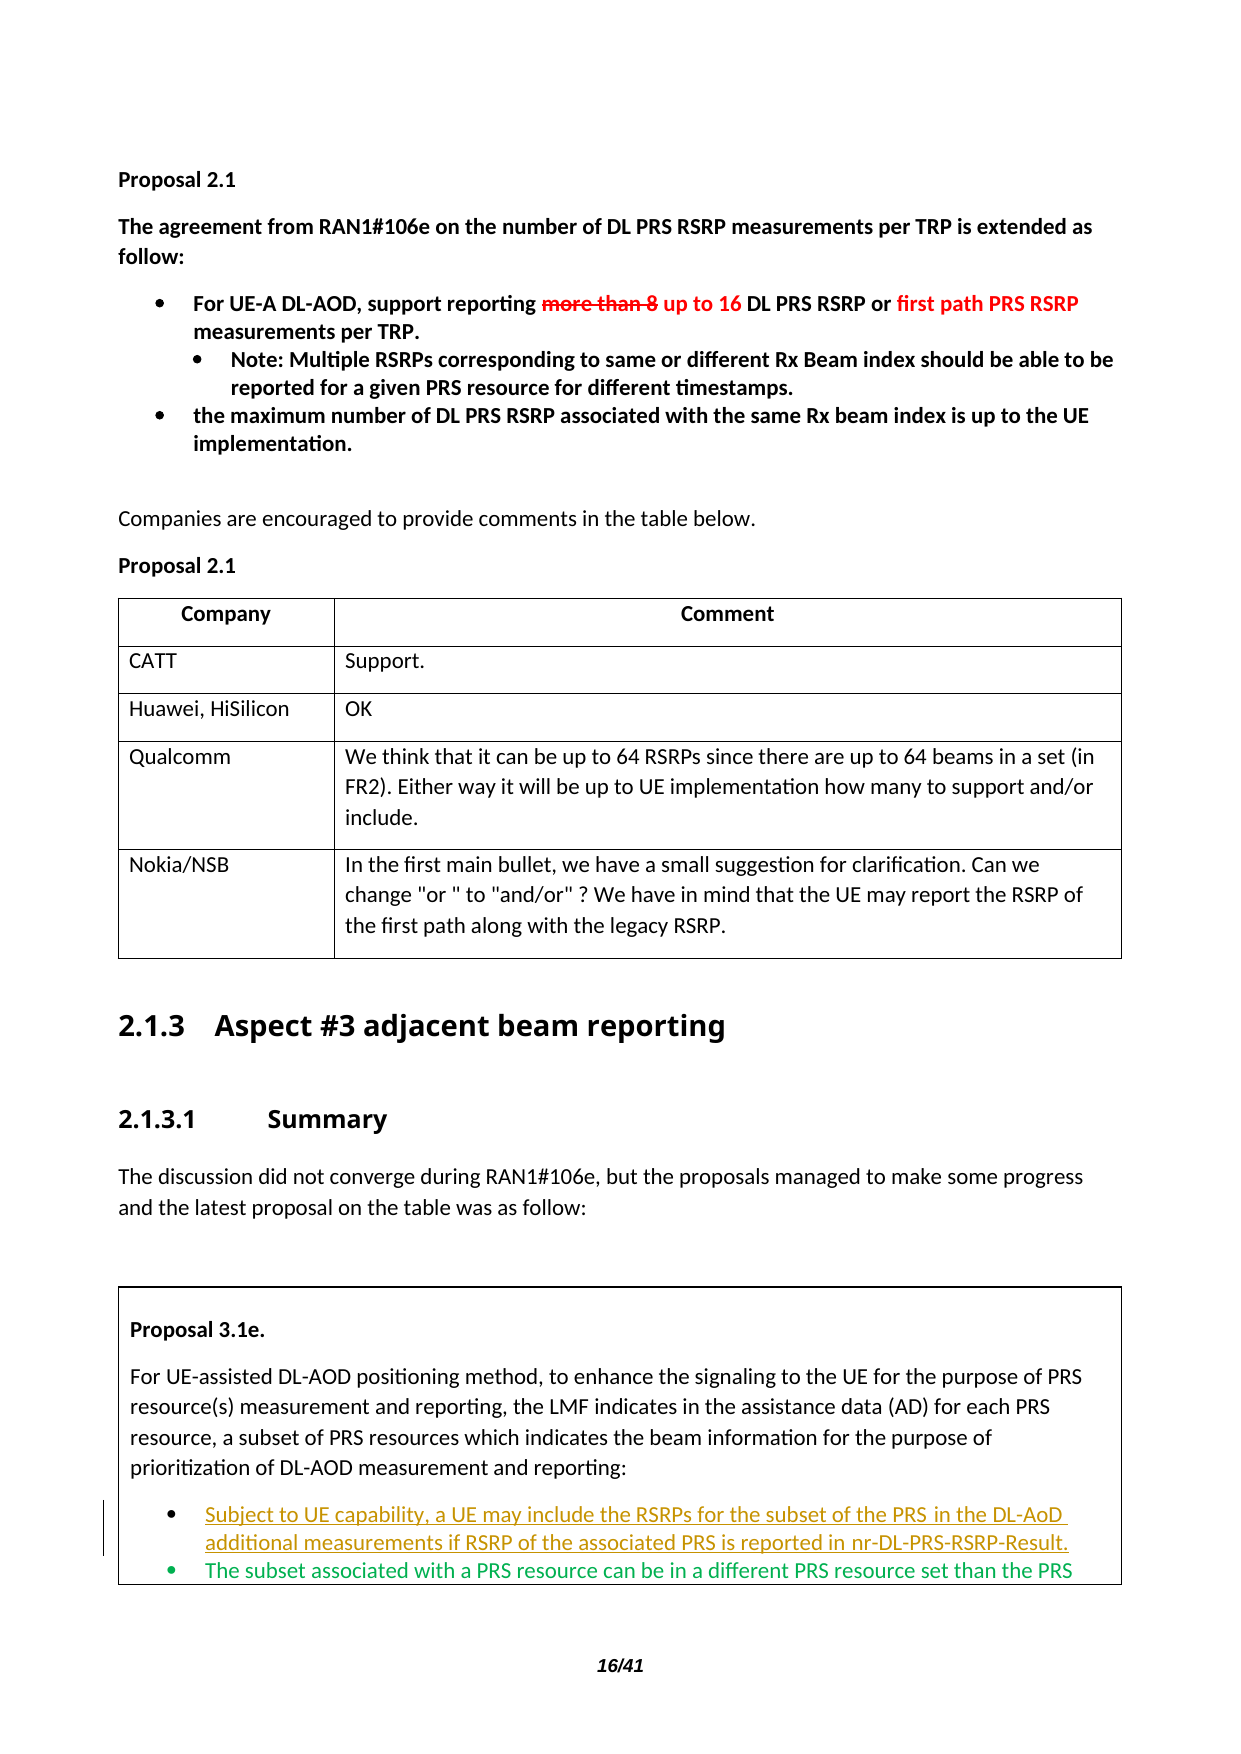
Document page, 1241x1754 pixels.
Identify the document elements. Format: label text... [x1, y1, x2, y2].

table_header Comment [335, 599, 1121, 646]
text The discussion did not converge during RAN1#106e, but the proposals managed to make some progress and the latest proposal on the table was as follow: [118, 1162, 1122, 1221]
subtitle Aspect #3 adjacent beam reporting [118, 1006, 1122, 1045]
table_cell Huawei, HiSilicon [119, 694, 334, 741]
text Proposal 2.1 [118, 551, 1122, 579]
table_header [119, 1288, 1121, 1584]
table_cell CATT [119, 647, 334, 693]
list For UE-A DL-AOD, support reporting more than 8 up to 16 DL PRS RSRP or first path PRS RSRP measurements per TRP. [156, 289, 1122, 345]
list the maximum number of DL PRS RSRP associated with the same Rx beam index is up to the UE implementation. [156, 401, 1122, 457]
subtitle Summary [118, 1101, 1122, 1135]
text Proposal 2.1 [118, 165, 1122, 193]
text Companies are encouraged to provide comments in the table below. [118, 504, 1122, 532]
table_cell In the first main bullet, we have a small suggestion for clarification. Can we change "or " to "and/or" ? We have in mind that the UE may report the RSRP of the first path along with the legacy RSRP. [335, 850, 1121, 958]
table_cell We think that it can be up to 64 RSRPs since there are up to 64 beams in a set (in FR2). Either way it will be up to UE implementation how many to support and/or include. [335, 742, 1121, 849]
table_cell Support. [335, 647, 1121, 693]
table_cell Qualcomm [119, 742, 334, 849]
table_header Company [119, 599, 334, 646]
table_cell OK [335, 694, 1121, 741]
list Note: Multiple RSRPs corresponding to same or different Rx Beam index should be able to be reported for a given PRS resource for different timestamps. [193, 345, 1122, 401]
text The agreement from RAN1#106e on the number of DL PRS RSRP measurements per TRP is extended as follow: [118, 212, 1122, 270]
table_cell Nokia/NSB [119, 850, 334, 958]
